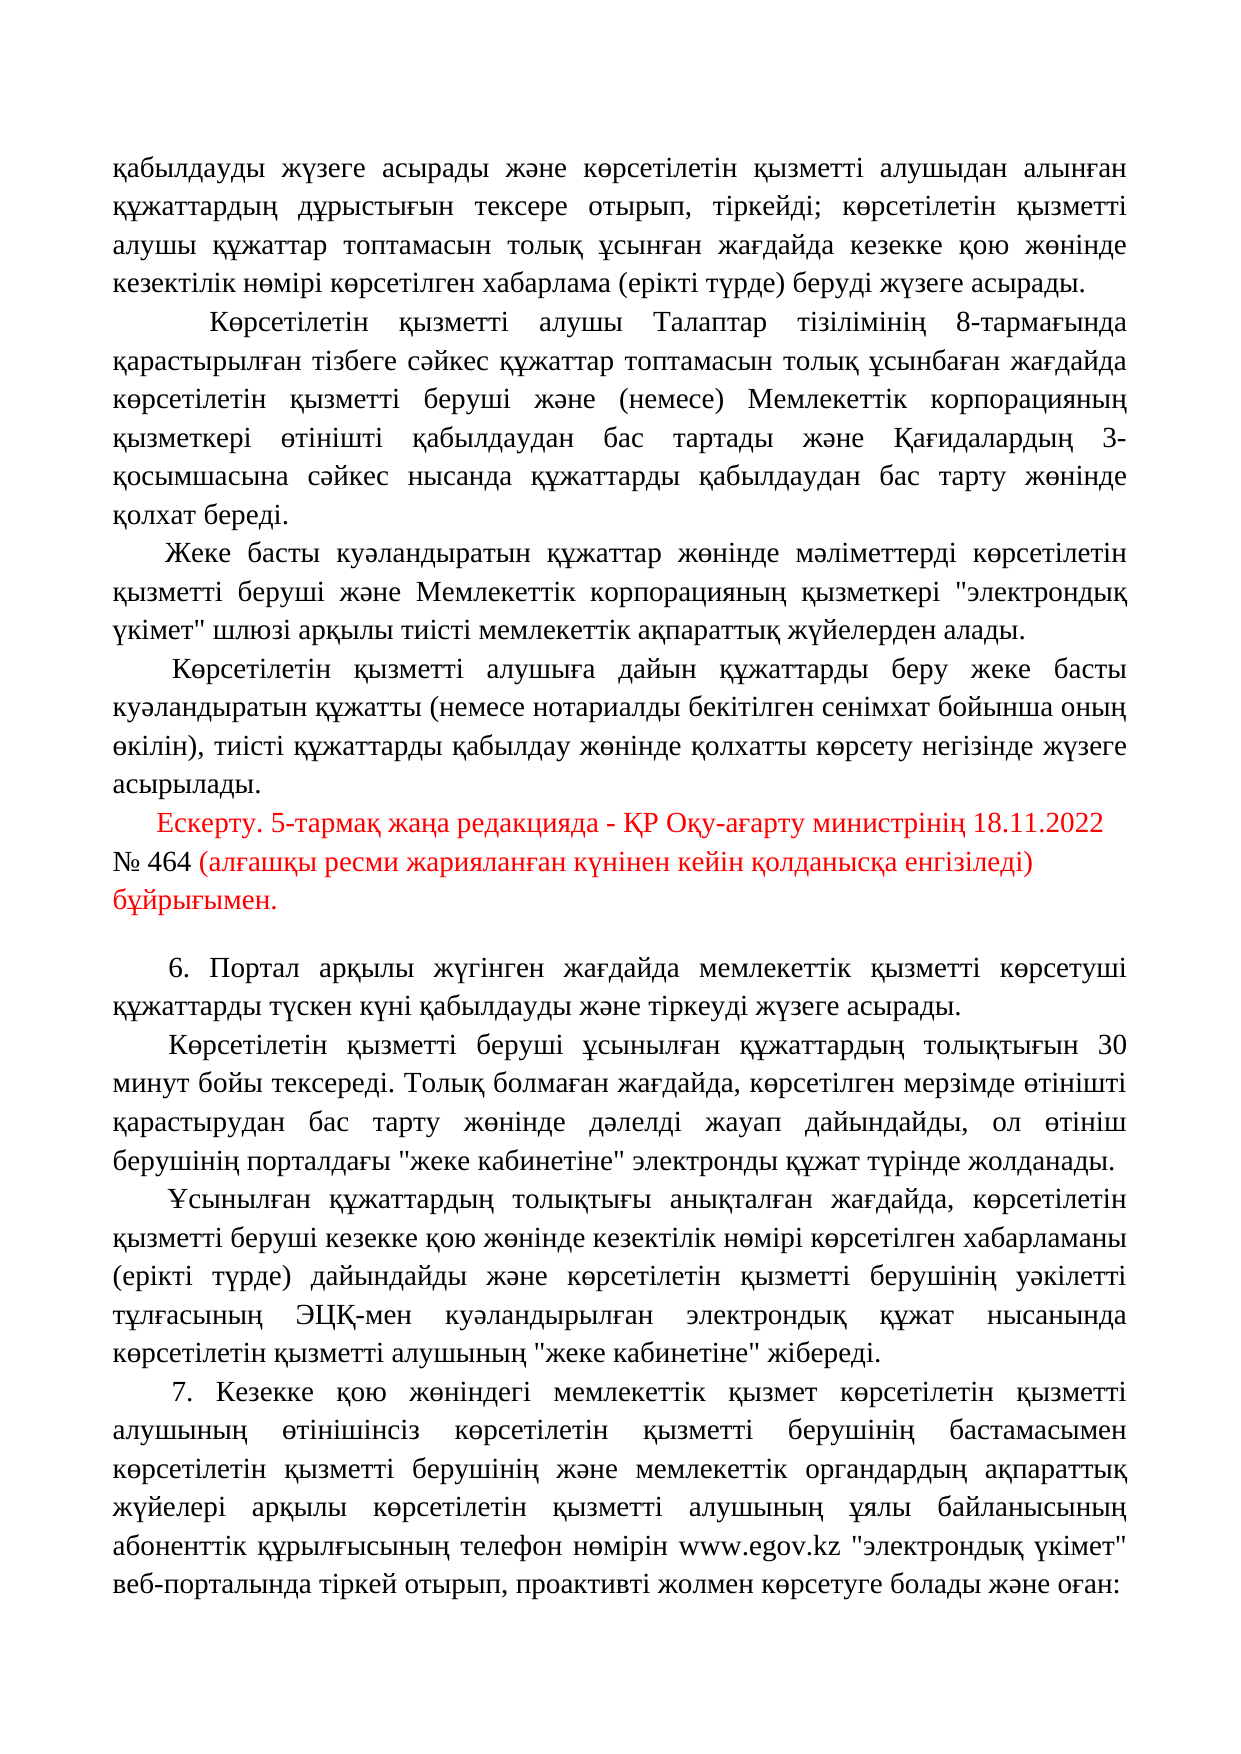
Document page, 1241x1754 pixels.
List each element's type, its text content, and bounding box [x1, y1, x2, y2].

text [112, 150, 1128, 299]
text Ескерту. 5-тармақ жаңа редакцияда - ҚР Оқу-ағарту министрінің 18.11.2022 № 464 (алғашқы ресми жарияланған күнінен кейін қолданысқа енгізіледі) бұйрығымен. [112, 805, 1128, 946]
text 6. Портал арқылы жүгінген жағдайда мемлекеттік қызметті көрсетуші құжаттарды түскен күні қабылдауды және тіркеуді жүзеге асырады. [112, 950, 1128, 1022]
text Жеке басты куәландыратын құжаттар жөнінде мәліметтерді көрсетілетін қызметті беруші және Мемлекеттік корпорацияның қызметкері "электрондық үкімет" шлюзі арқылы тиісті мемлекеттік ақпараттық жүйелерден алады. [112, 535, 1128, 646]
text Ұсынылған құжаттардың толықтығы анықталған жағдайда, көрсетілетін қызметті беруші кезекке қою жөнінде кезектілік нөмірі көрсетілген хабарламаны (ерікті түрде) дайындайды және көрсетілетін қызметті берушінің уәкілетті тұлғасының ЭЦҚ-мен куәландырылған электрондық құжат нысанында көрсетілетін қызметті алушының "жеке кабинетіне" жібереді. [112, 1181, 1128, 1369]
text Көрсетілетін қызметті алушы Талаптар тізілімінің 8-тармағында қарастырылған тізбеге сәйкес құжаттар топтамасын толық ұсынбаған жағдайда көрсетілетін қызметті беруші және (немесе) Мемлекеттік корпорацияның қызметкері өтінішті қабылдаудан бас тартады және Қағидалардың 3-қосымшасына сәйкес нысанда құжаттарды қабылдаудан бас тарту жөнінде қолхат береді. [112, 304, 1128, 530]
text Көрсетілетін қызметті беруші ұсынылған құжаттардың толықтығын 30 минут бойы тексереді. Толық болмаған жағдайда, көрсетілген мерзімде өтінішті қарастырудан бас тарту жөнінде дәлелді жауап дайындайды, ол өтініш берушінің порталдағы "жеке кабинетіне" электронды құжат түрінде жолданады. [112, 1027, 1128, 1176]
text Көрсетілетін қызметті алушыға дайын құжаттарды беру жеке басты куәландыратын құжатты (немесе нотариалды бекітілген сенімхат бойынша оның өкілін), тиісті құжаттарды қабылдау жөнінде қолхатты көрсету негізінде жүзеге асырылады. [112, 651, 1128, 800]
text 7. Кезекке қою жөніндегі мемлекеттік қызмет көрсетілетін қызметті алушының өтінішінсіз көрсетілетін қызметті берушінің бастамасымен көрсетілетін қызметті берушінің және мемлекеттік органдардың ақпараттық жүйелері арқылы көрсетілетін қызметті алушының ұялы байланысының абоненттік құрылғысының телефон нөмірін www.egov.kz "электрондық үкімет" веб-порталында тіркей отырып, проактивті жолмен көрсетуге болады және оған: [112, 1374, 1128, 1600]
